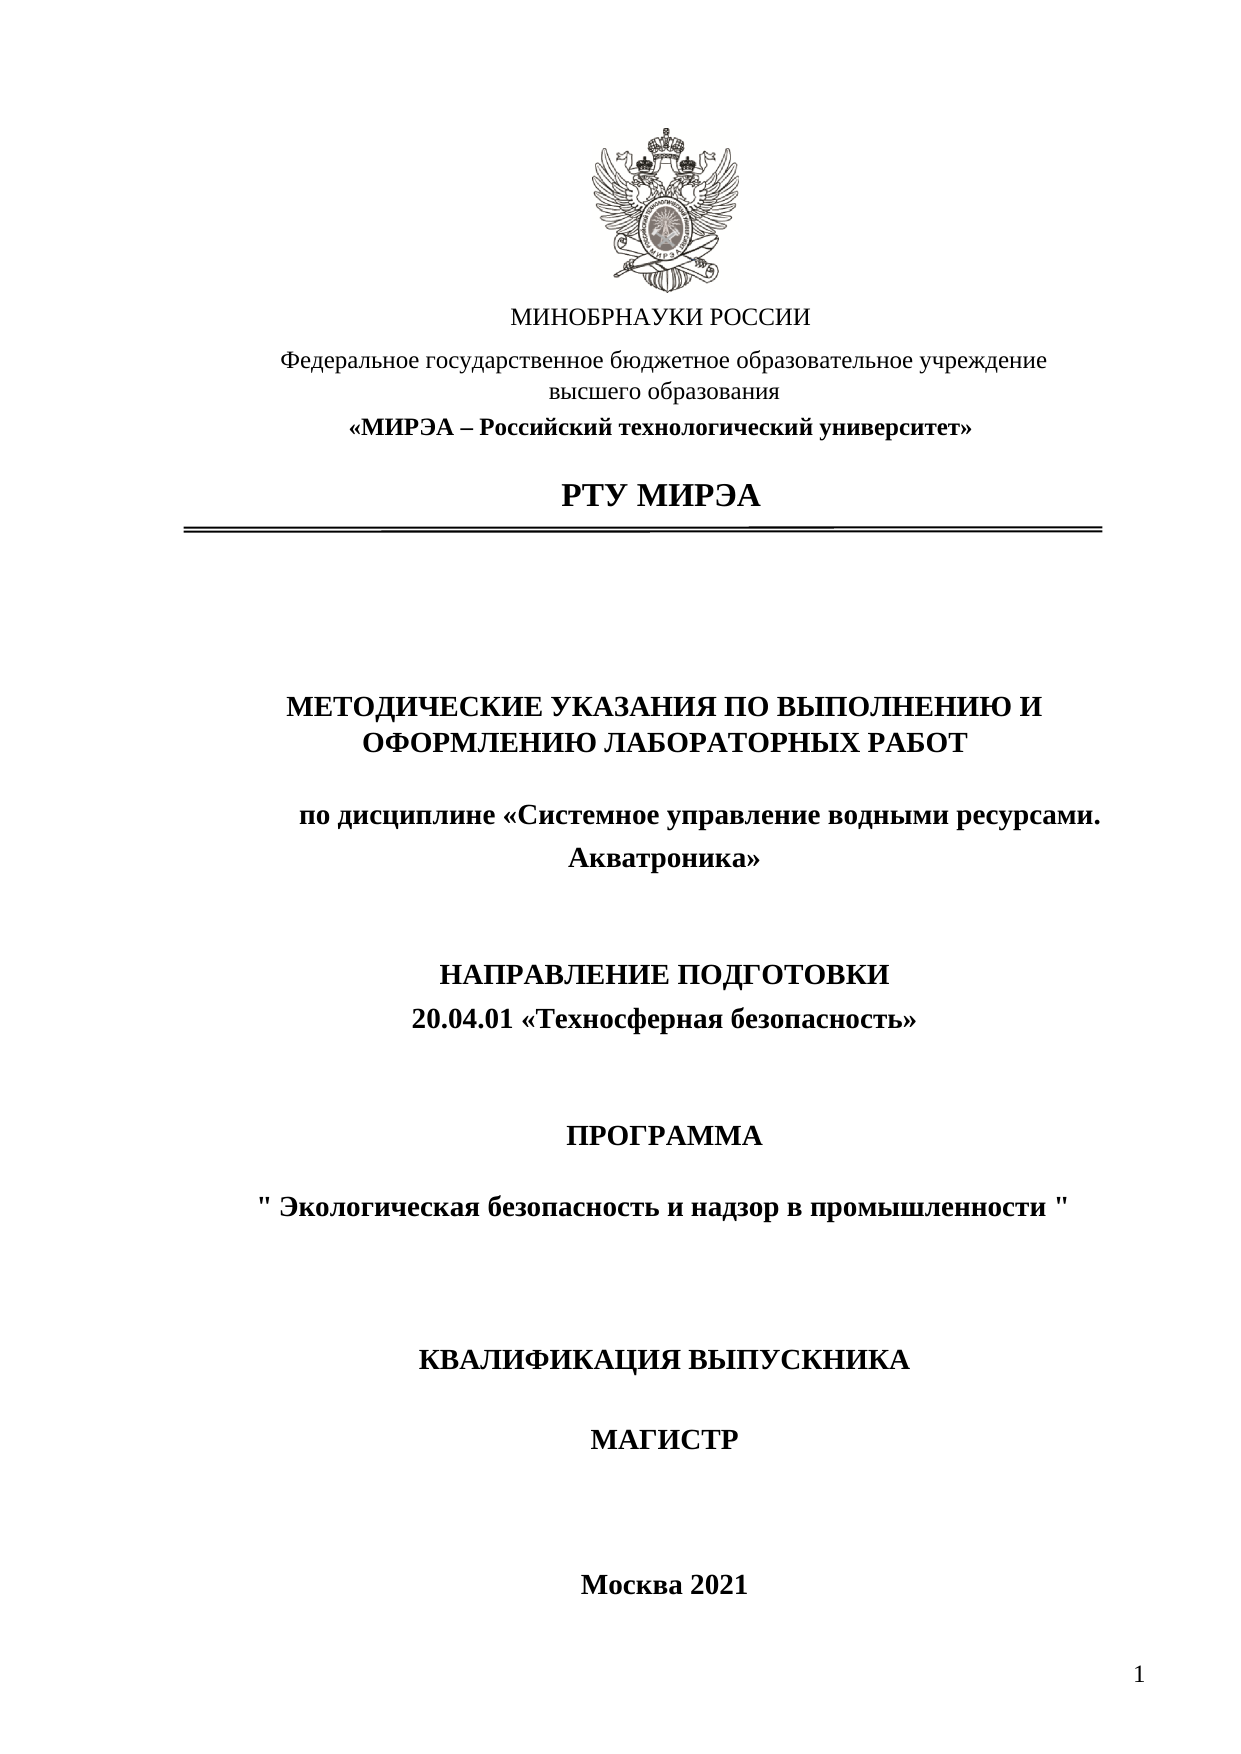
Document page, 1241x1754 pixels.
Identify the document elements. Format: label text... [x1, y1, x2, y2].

picture [591, 127, 739, 293]
text НАПРАВЛЕНИЕ ПОДГОТОВКИ [177, 957, 1151, 991]
subtitle РТУ МИРЭА [252, 476, 1070, 514]
text МИНОБРНАУКИ РОССИИ [231, 302, 1090, 330]
text ПРОГРАММА [177, 1118, 1151, 1151]
text по дисциплине «Системное управление водными ресурсами. [177, 797, 1101, 831]
text Акватроника» [177, 840, 1151, 874]
text КВАЛИФИКАЦИЯ ВЫПУСКНИКА [177, 1342, 1151, 1376]
text МАГИСТР [177, 1422, 1151, 1456]
subtitle Москва 2021 [177, 1567, 1151, 1601]
text Федеральное государственное бюджетное образовательное учреждение высшего образования [231, 345, 1097, 404]
text 20.04.01 «Техносферная безопасность» [411, 1001, 1151, 1035]
text МЕТОДИЧЕСКИЕ УКАЗАНИЯ ПО ВЫПОЛНЕНИЮ И ОФОРМЛЕНИЮ ЛАБОРАТОРНЫХ РАБОТ [177, 689, 1151, 758]
text " Экологическая безопасность и надзор в промышленности " [256, 1189, 1151, 1223]
text «МИРЭА – Российский технологический университет» [177, 412, 1144, 441]
